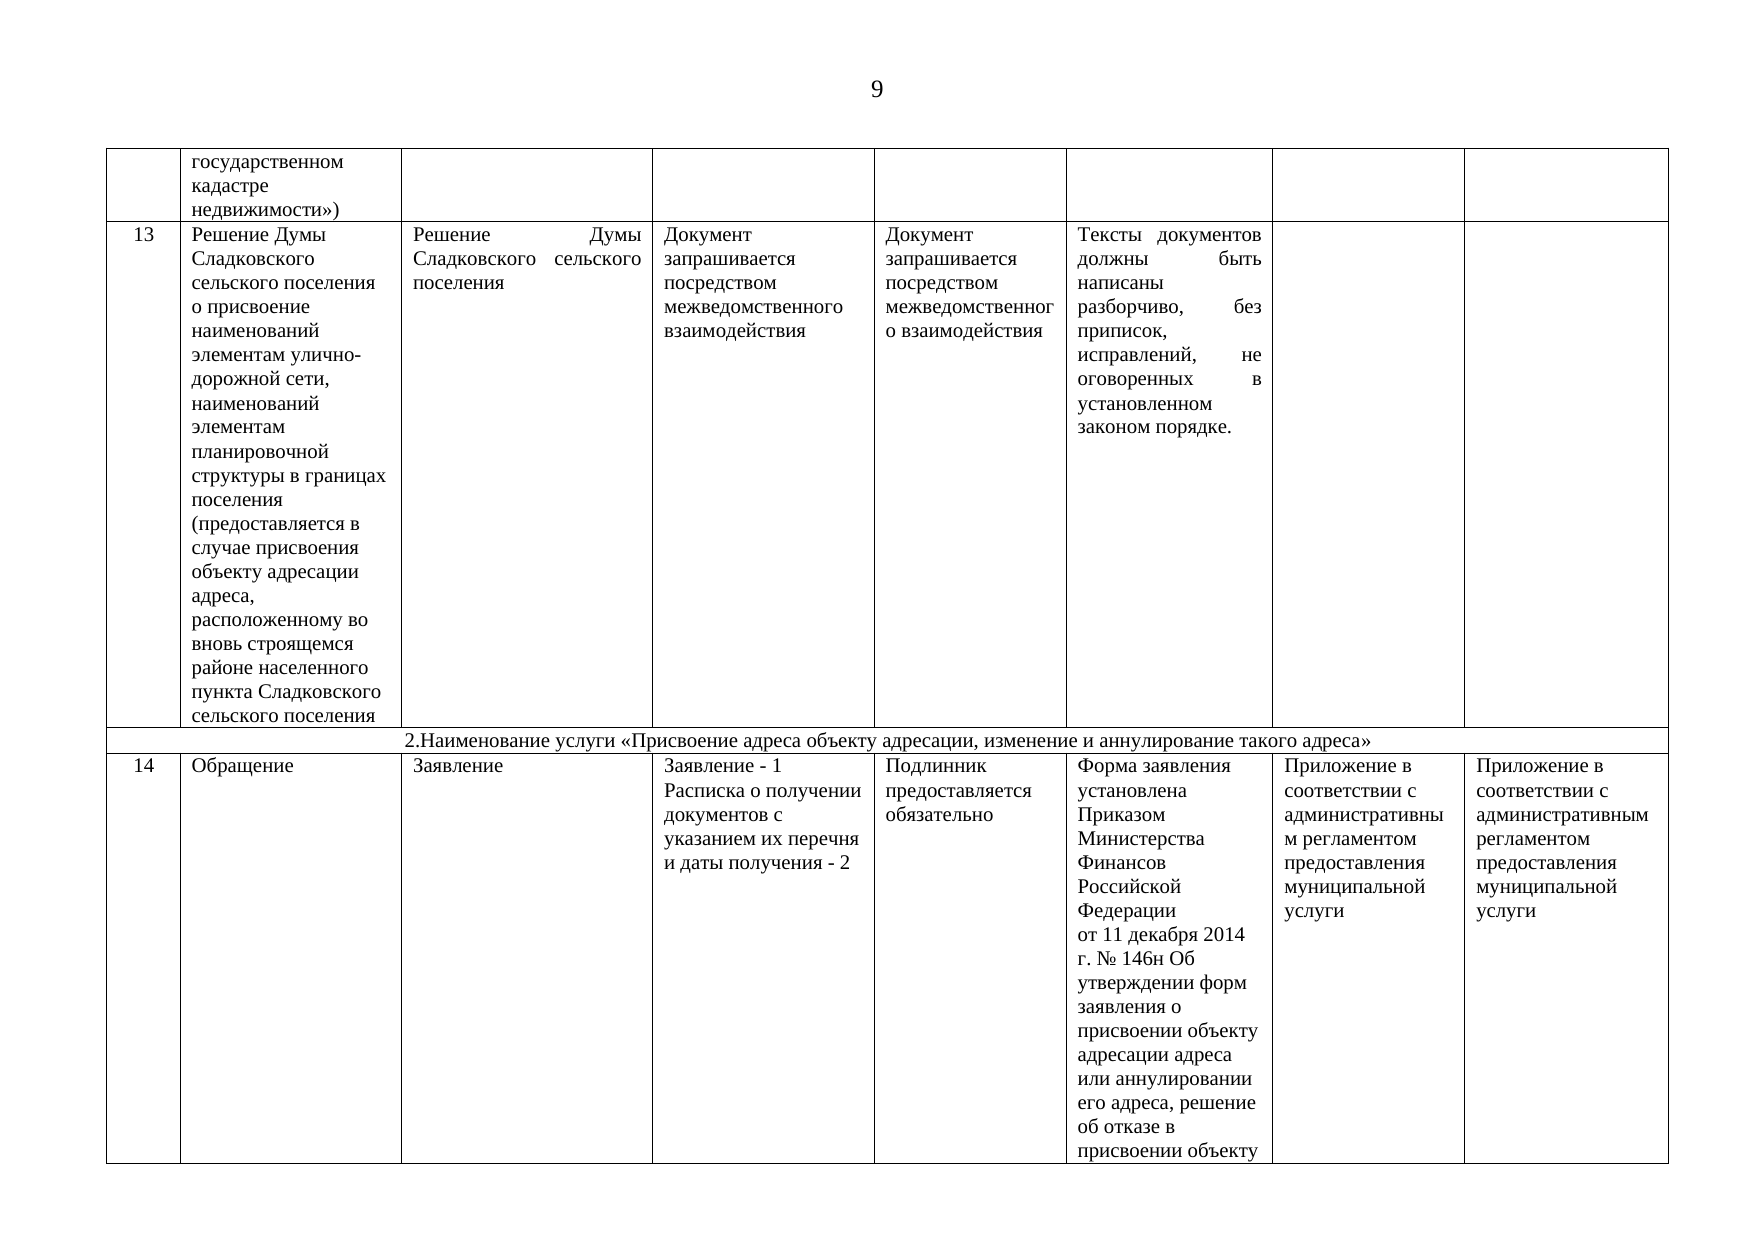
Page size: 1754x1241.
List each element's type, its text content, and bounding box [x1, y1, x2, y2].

table_cell Обращение [181, 754, 401, 1162]
table_cell 14 [107, 754, 180, 1162]
table_cell 13 [107, 222, 180, 727]
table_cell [875, 754, 1066, 1162]
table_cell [181, 149, 401, 221]
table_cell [653, 754, 874, 1162]
table_cell [1465, 149, 1668, 221]
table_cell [1465, 754, 1668, 1162]
table_cell Документ запрашивается посредством межведомственного взаимодействия [875, 222, 1066, 727]
table_cell 2.Наименование услуги «Присвоение адреса объекту адресации, изменение и аннулирование такого адреса» [1361, 728, 1668, 752]
table_cell 12 [107, 149, 180, 221]
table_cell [1067, 149, 1272, 221]
table_cell [1273, 222, 1464, 727]
table_cell [1273, 149, 1464, 221]
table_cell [402, 149, 652, 221]
table_cell Документ запрашивается посредством межведомственного взаимодействия [653, 222, 874, 727]
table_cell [1067, 754, 1272, 1162]
table_cell Тексты документов должны быть написаны разборчиво, без приписок, исправлений, не оговоренных в установленном законом порядке. [1067, 222, 1272, 727]
table_cell [1465, 222, 1668, 727]
table_cell Решение Думы Сладковского сельского поселения [402, 222, 652, 727]
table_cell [653, 149, 874, 221]
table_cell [1273, 754, 1464, 1162]
table_cell Заявление [402, 754, 652, 1162]
table_cell 2.Наименование услуги «Присвоение адреса объекту адресации, изменение и аннулирование такого адреса» [107, 728, 631, 752]
table_cell Решение Думы Сладковского сельского поселения о присвоение наименований элементам улично-дорожной сети, наименований элементам планировочной структуры в границах поселения (предоставляется в случае присвоения объекту адресации адреса, расположенному во вновь строящемся районе населенного пункта Сладковского сельского поселения [181, 222, 401, 727]
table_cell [875, 149, 1066, 221]
